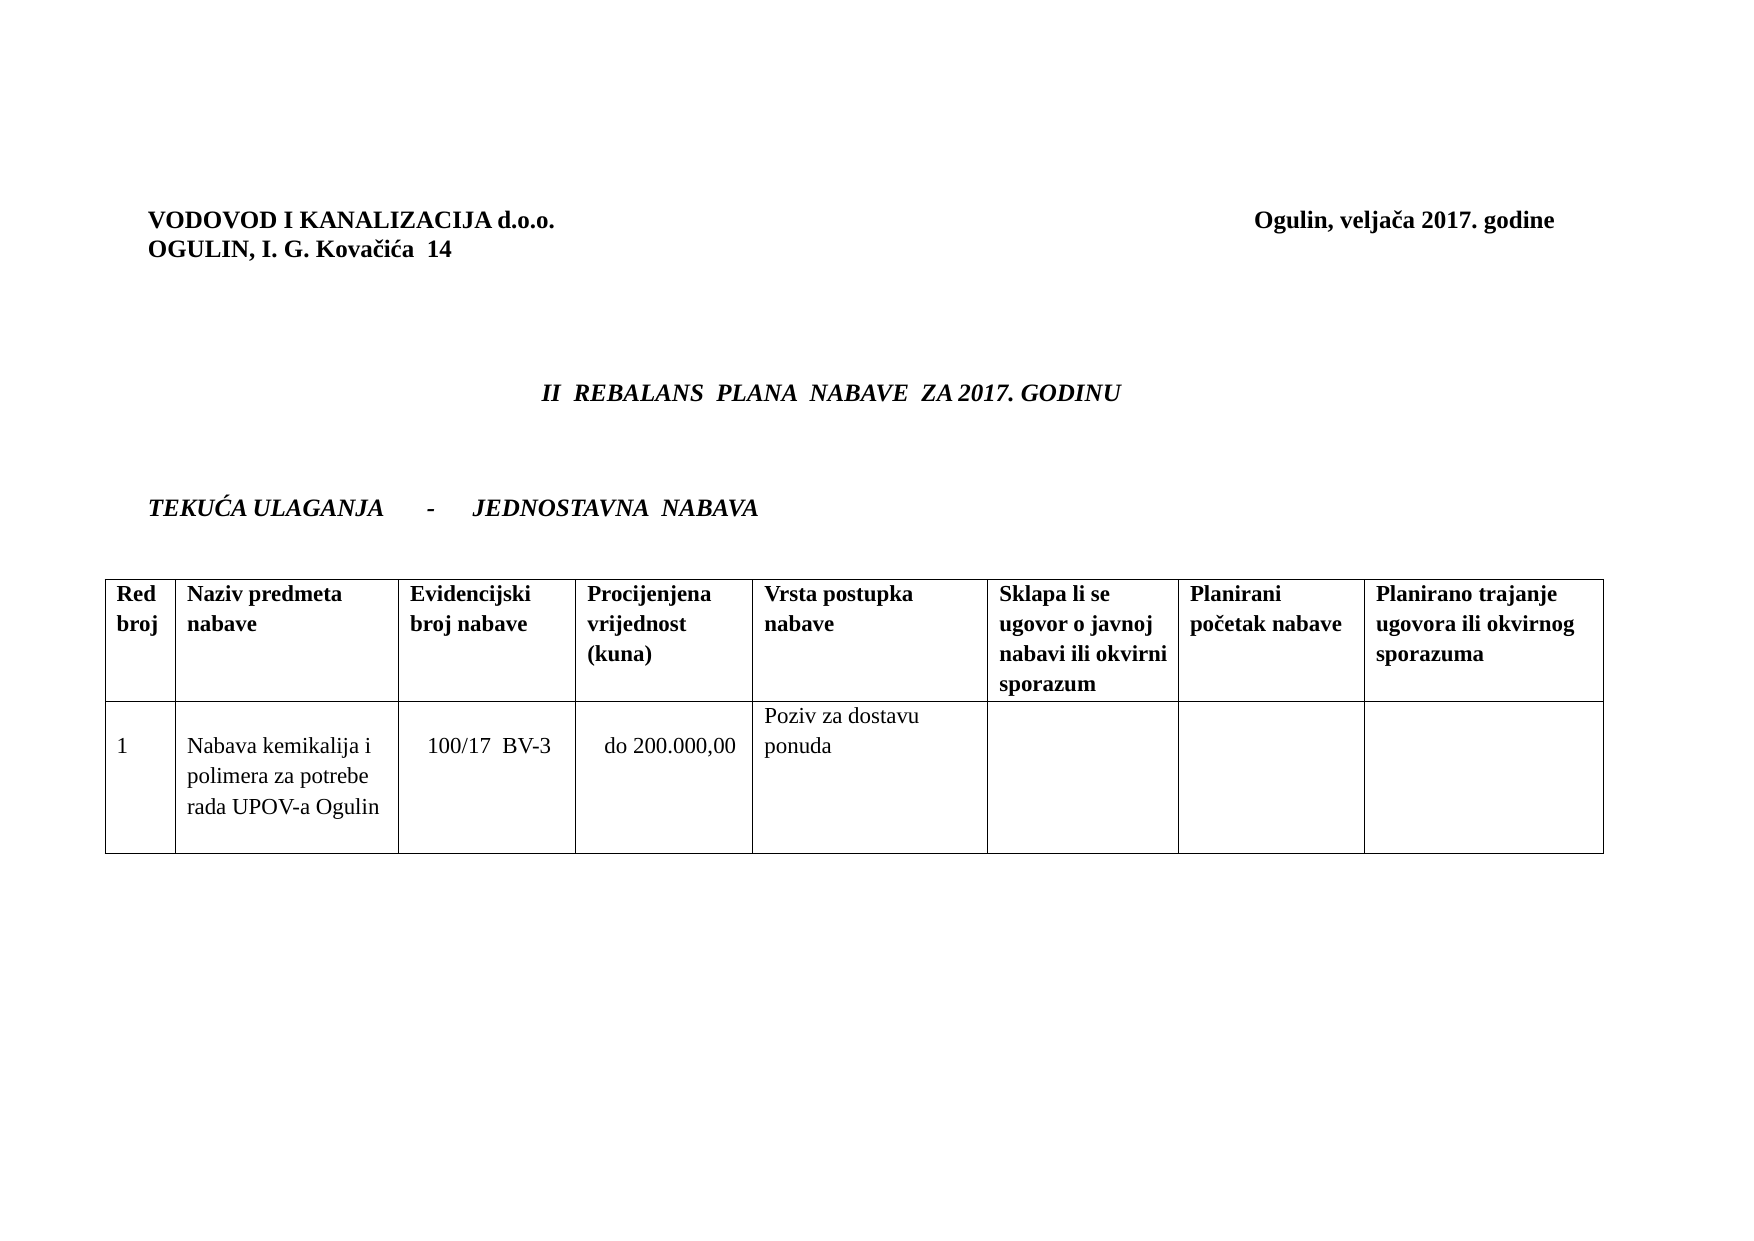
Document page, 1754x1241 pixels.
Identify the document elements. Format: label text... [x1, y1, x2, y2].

subtitle TEKUĆA ULAGANJA - JEDNOSTAVNA NABAVA [148, 493, 1606, 521]
table_cell [1179, 702, 1364, 853]
table_header Red broj [106, 580, 175, 701]
table_cell Poziv za dostavu ponuda [753, 702, 987, 853]
table_header Procijenjena vrijednost (kuna) [576, 580, 752, 701]
table_header Naziv predmeta nabave [176, 580, 398, 701]
table_cell [1365, 702, 1603, 853]
table_header Planirano trajanje ugovora ili okvirnog sporazuma [1365, 580, 1603, 701]
table_header Vrsta postupka nabave [753, 580, 987, 701]
text VODOVOD I KANALIZACIJA d.o.o. Ogulin, veljača 2017. godine [148, 205, 1606, 234]
table_header Evidencijski broj nabave [399, 580, 575, 701]
text II REBALANS PLANA NABAVE ZA 2017. GODINU [148, 378, 1606, 406]
table_cell Nabava kemikalija i polimera za potrebe rada UPOV-a Ogulin [176, 702, 398, 853]
table_cell 1 [106, 702, 175, 853]
table_cell do 200.000,00 [576, 702, 752, 853]
table_cell [988, 702, 1178, 853]
text OGULIN, I. G. Kovačića 14 [148, 234, 1606, 263]
table_header Planirani početak nabave [1179, 580, 1364, 701]
table_header Sklapa li se ugovor o javnoj nabavi ili okvirni sporazum [988, 580, 1178, 701]
table_cell 100/17 BV-3 [399, 702, 575, 853]
